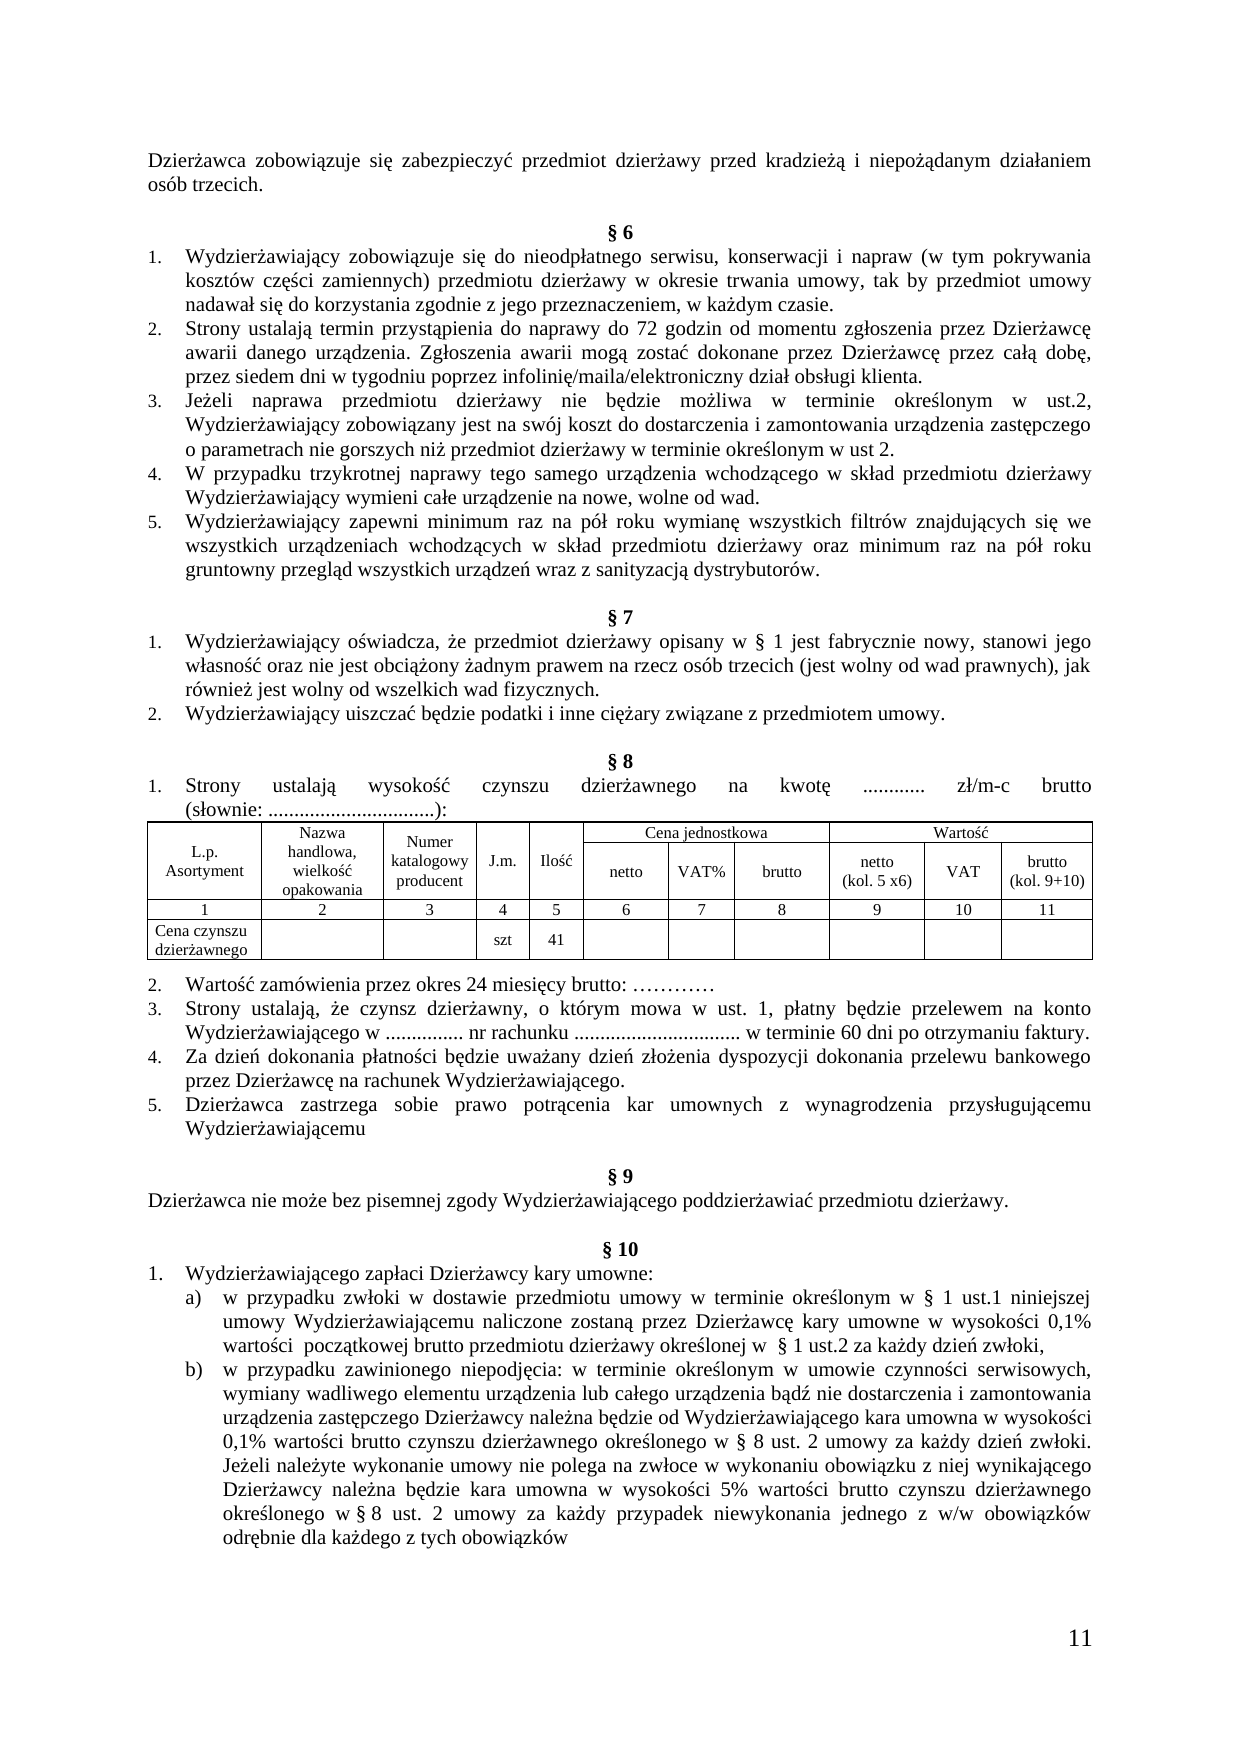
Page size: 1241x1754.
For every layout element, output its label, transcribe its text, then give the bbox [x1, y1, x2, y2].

table_cell [735, 920, 829, 959]
table_cell [384, 920, 476, 959]
table_cell [1002, 920, 1092, 959]
table_cell VAT% [669, 843, 734, 899]
text § 10 [148, 1236, 1092, 1261]
text § 7 [148, 605, 1092, 629]
table_cell szt [477, 920, 529, 959]
text Dzierżawca zobowiązuje się zabezpieczyć przedmiot dzierżawy przed kradzieżą i niepożądanym działaniem osób trzecich. [148, 148, 1092, 196]
table_cell [669, 920, 734, 959]
text § 6 [148, 220, 1092, 244]
list Wydzierżawiający uiszczać będzie podatki i inne ciężary związane z przedmiotem umowy. [148, 701, 1092, 725]
list Jeżeli naprawa przedmiotu dzierżawy nie będzie możliwa w terminie określonym w ust.2, Wydzierżawiający zobowiązany jest na swój koszt do dostarczenia i zamontowania urządzenia zastępczego o parametrach nie gorszych niż przedmiot dzierżawy w terminie określonym w ust 2. [148, 388, 1092, 461]
table_cell 11 [1002, 900, 1092, 919]
list Wydzierżawiający zapewni minimum raz na pół roku wymianę wszystkich filtrów znajdujących się we wszystkich urządzeniach wchodzących w skład przedmiotu dzierżawy oraz minimum raz na pół roku gruntowny przegląd wszystkich urządzeń wraz z sanityzacją dystrybutorów. [148, 509, 1092, 581]
table_cell 4 [477, 900, 529, 919]
list Wartość zamówienia przez okres 24 miesięcy brutto: ………… [148, 972, 1092, 996]
table_cell [925, 920, 1001, 959]
table_header Numer katalogowy producent [384, 823, 476, 899]
table_cell 2 [262, 900, 383, 919]
table_cell Cena czynszu dzierżawnego [148, 920, 261, 959]
list Wydzierżawiającego zapłaci Dzierżawcy kary umowne: [148, 1261, 1092, 1284]
list Strony ustalają wysokość czynszu dzierżawnego na kwotę ............ zł/m-c brutto (słownie: ................................): [148, 773, 1092, 821]
list Za dzień dokonania płatności będzie uważany dzień złożenia dyspozycji dokonania przelewu bankowego przez Dzierżawcę na rachunek Wydzierżawiającego. [148, 1044, 1092, 1092]
table_cell 10 [925, 900, 1001, 919]
list Strony ustalają, że czynsz dzierżawny, o którym mowa w ust. 1, płatny będzie przelewem na konto Wydzierżawiającego w ............... nr rachunku ................................ w terminie 60 dni po otrzymaniu faktury. [148, 996, 1092, 1044]
table_cell [584, 920, 668, 959]
table_cell [262, 920, 383, 959]
table_cell 7 [669, 900, 734, 919]
table_cell 41 [530, 920, 583, 959]
text § 8 [148, 749, 1092, 773]
text § 9 [148, 1164, 1092, 1188]
table_cell 1 [148, 900, 261, 919]
table_header Nazwa handlowa, wielkość opakowania [262, 823, 383, 899]
table_cell netto (kol. 5 x6) [830, 843, 924, 899]
list w przypadku zwłoki w dostawie przedmiotu umowy w terminie określonym w § 1 ust.1 niniejszej umowy Wydzierżawiającemu naliczone zostaną przez Dzierżawcę kary umowne w wysokości 0,1% wartości początkowej brutto przedmiotu dzierżawy określonej w § 1 ust.2 za każdy dzień zwłoki, [185, 1284, 1092, 1357]
table_header Wartość [830, 823, 1092, 842]
table_header L.p. Asortyment [148, 823, 261, 899]
table_header Cena jednostkowa [584, 823, 829, 842]
table_header J.m. [477, 823, 529, 899]
table_cell [830, 920, 924, 959]
table_header Ilość [530, 823, 583, 899]
table_cell 5 [530, 900, 583, 919]
list Wydzierżawiający oświadcza, że przedmiot dzierżawy opisany w § 1 jest fabrycznie nowy, stanowi jego własność oraz nie jest obciążony żadnym prawem na rzecz osób trzecich (jest wolny od wad prawnych), jak również jest wolny od wszelkich wad fizycznych. [148, 629, 1092, 701]
list Wydzierżawiający zobowiązuje się do nieodpłatnego serwisu, konserwacji i napraw (w tym pokrywania kosztów części zamiennych) przedmiotu dzierżawy w okresie trwania umowy, tak by przedmiot umowy nadawał się do korzystania zgodnie z jego przeznaczeniem, w każdym czasie. [148, 244, 1092, 316]
table_cell brutto (kol. 9+10) [1002, 843, 1092, 899]
list W przypadku trzykrotnej naprawy tego samego urządzenia wchodzącego w skład przedmiotu dzierżawy Wydzierżawiający wymieni całe urządzenie na nowe, wolne od wad. [148, 461, 1092, 509]
table_cell brutto [735, 843, 829, 899]
table_cell 9 [830, 900, 924, 919]
list Strony ustalają termin przystąpienia do naprawy do 72 godzin od momentu zgłoszenia przez Dzierżawcę awarii danego urządzenia. Zgłoszenia awarii mogą zostać dokonane przez Dzierżawcę przez całą dobę, przez siedem dni w tygodniu poprzez infolinię/maila/elektroniczny dział obsługi klienta. [148, 316, 1092, 388]
table_cell VAT [925, 843, 1001, 899]
list Dzierżawca zastrzega sobie prawo potrącenia kar umownych z wynagrodzenia przysługującemu Wydzierżawiającemu [148, 1092, 1092, 1140]
table_cell netto [584, 843, 668, 899]
table_cell 6 [584, 900, 668, 919]
list w przypadku zawinionego niepodjęcia: w terminie określonym w umowie czynności serwisowych, wymiany wadliwego elementu urządzenia lub całego urządzenia bądź nie dostarczenia i zamontowania urządzenia zastępczego Dzierżawcy należna będzie od Wydzierżawiającego kara umowna w wysokości 0,1% wartości brutto czynszu dzierżawnego określonego w § 8 ust. 2 umowy za każdy dzień zwłoki. Jeżeli należyte wykonanie umowy nie polega na zwłoce w wykonaniu obowiązku z niej wynikającego Dzierżawcy należna będzie kara umowna w wysokości 5% wartości brutto czynszu dzierżawnego określonego w § 8 ust. 2 umowy za każdy przypadek niewykonania jednego z w/w obowiązków odrębnie dla każdego z tych obowiązków [185, 1357, 1092, 1549]
text Dzierżawca nie może bez pisemnej zgody Wydzierżawiającego poddzierżawiać przedmiotu dzierżawy. [148, 1188, 1092, 1212]
table_cell 8 [735, 900, 829, 919]
table_cell 3 [384, 900, 476, 919]
